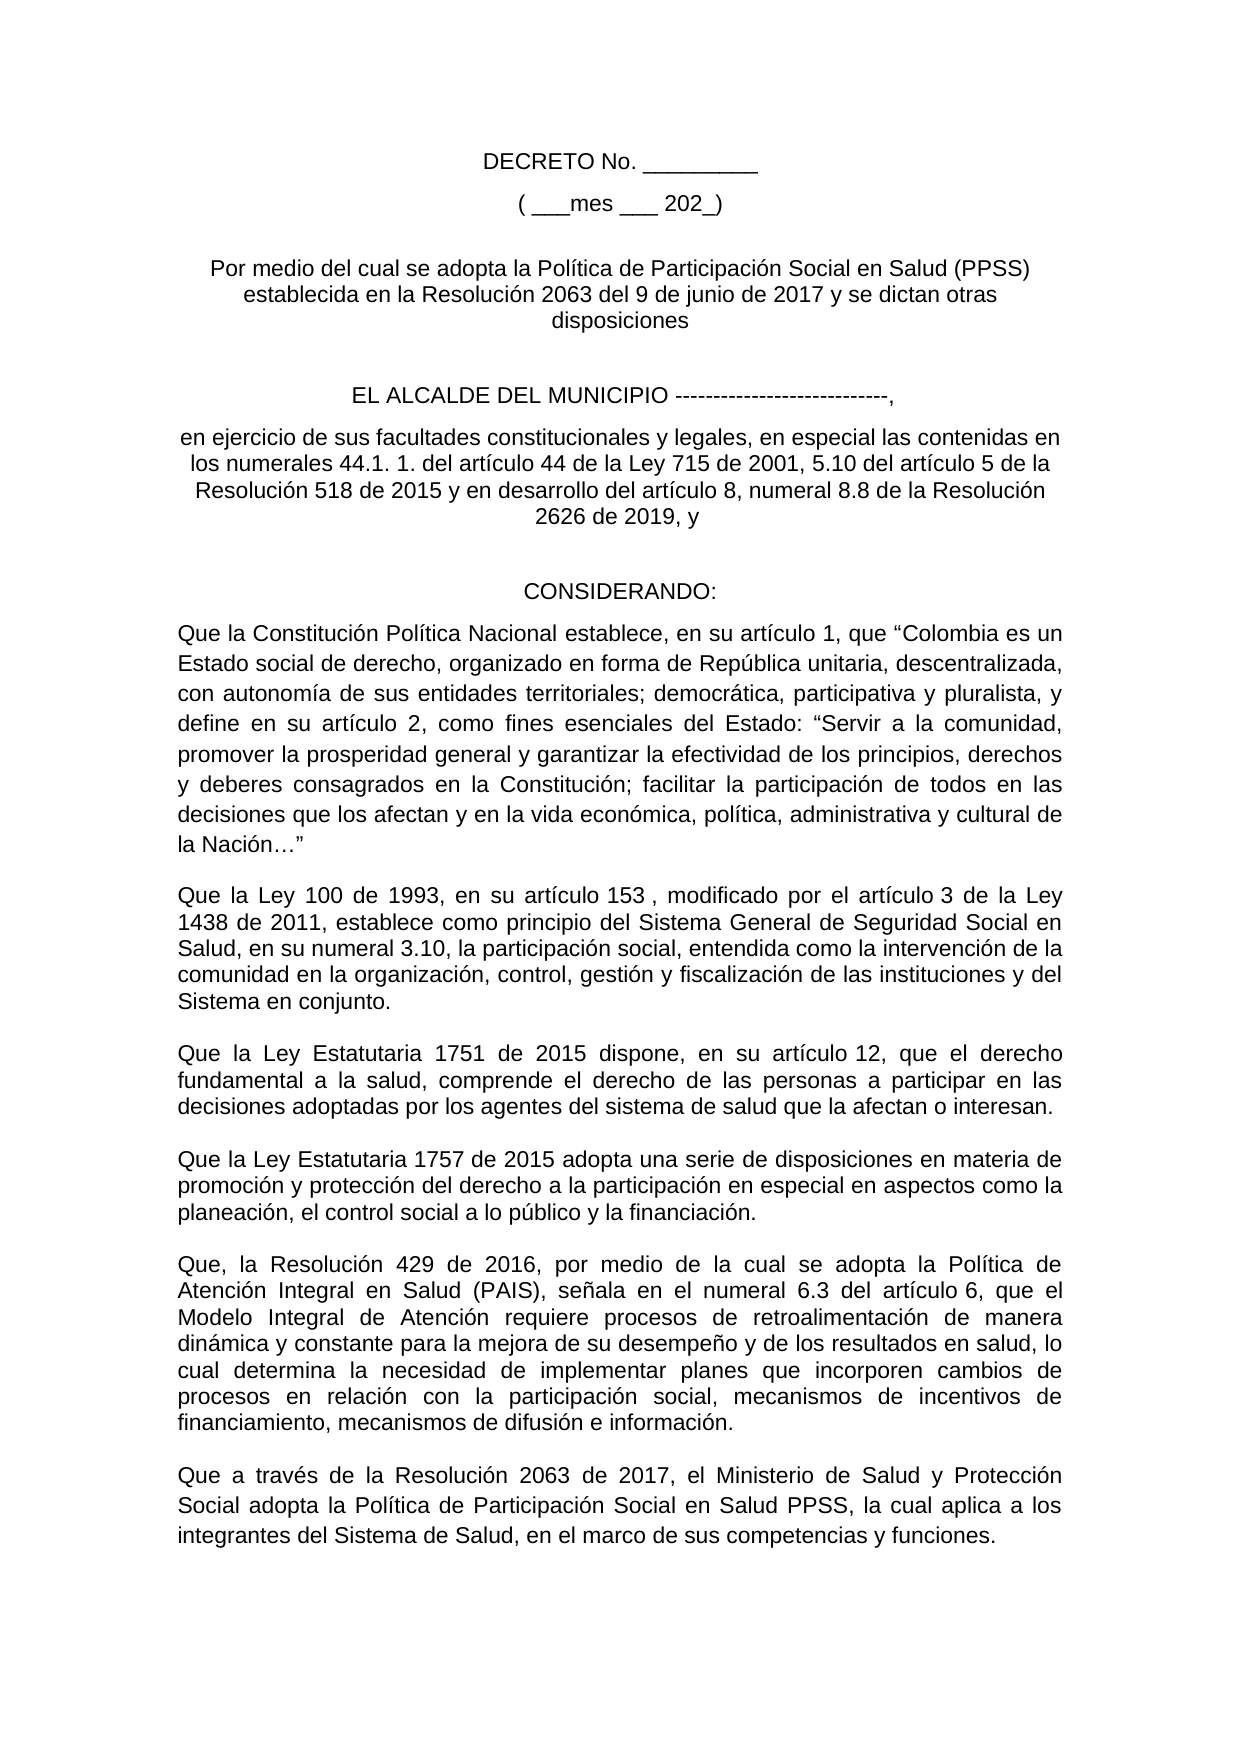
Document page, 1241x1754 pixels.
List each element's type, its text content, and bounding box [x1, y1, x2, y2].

text EL ALCALDE DEL MUNICIPIO ----------------------------, [177, 382, 1063, 408]
text DECRETO No. _________ [177, 148, 1063, 174]
text Que, la Resolución 429 de 2016, por medio de la cual se adopta la Política de Atención Integral en Salud (PAIS), señala en el numeral 6.3 del artículo 6, que el Modelo Integral de Atención requiere procesos de retroalimentación de manera dinámica y constante para la mejora de su desempeño y de los resultados en salud, lo cual determina la necesidad de implementar planes que incorporen cambios de procesos en relación con la participación social, mecanismos de incentivos de financiamiento, mecanismos de difusión e información. [177, 1251, 1063, 1436]
text ( ___mes ___ 202_) [177, 189, 1063, 216]
text Que la Ley 100 de 1993, en su artículo 153 , modificado por el artículo 3 de la Ley 1438 de 2011, establece como principio del Sistema General de Seguridad Social en Salud, en su numeral 3.10, la participación social, entendida como la intervención de la comunidad en la organización, control, gestión y fiscalización de las instituciones y del Sistema en conjunto. [177, 882, 1063, 1014]
text Que la Ley Estatutaria 1757 de 2015 adopta una serie de disposiciones en materia de promoción y protección del derecho a la participación en especial en aspectos como la planeación, el control social a lo público y la financiación. [177, 1146, 1063, 1225]
text Que la Ley Estatutaria 1751 de 2015 dispone, en su artículo 12, que el derecho fundamental a la salud, comprende el derecho de las personas a participar en las decisiones adoptadas por los agentes del sistema de salud que la afectan o interesan. [177, 1040, 1063, 1119]
text CONSIDERANDO: [177, 578, 1063, 604]
text Por medio del cual se adopta la Política de Participación Social en Salud (PPSS) establecida en la Resolución 2063 del 9 de junio de 2017 y se dictan otras disposiciones [177, 255, 1063, 334]
text Que a través de la Resolución 2063 de 2017, el Ministerio de Salud y Protección Social adopta la Política de Participación Social en Salud PPSS, la cual aplica a los integrantes del Sistema de Salud, en el marco de sus competencias y funciones. [177, 1462, 1063, 1549]
text Que la Constitución Política Nacional establece, en su artículo 1, que “Colombia es un Estado social de derecho, organizado en forma de República unitaria, descentralizada, con autonomía de sus entidades territoriales; democrática, participativa y pluralista, y define en su artículo 2, como fines esenciales del Estado: “Servir a la comunidad, promover la prosperidad general y garantizar la efectividad de los principios, derechos y deberes consagrados en la Constitución; facilitar la participación de todos en las decisiones que los afectan y en la vida económica, política, administrativa y cultural de la Nación…” [177, 620, 1063, 857]
text en ejercicio de sus facultades constitucionales y legales, en especial las contenidas en los numerales 44.1. 1. del artículo 44 de la Ley 715 de 2001, 5.10 del artículo 5 de la Resolución 518 de 2015 y en desarrollo del artículo 8, numeral 8.8 de la Resolución 2626 de 2019, y [177, 424, 1063, 529]
